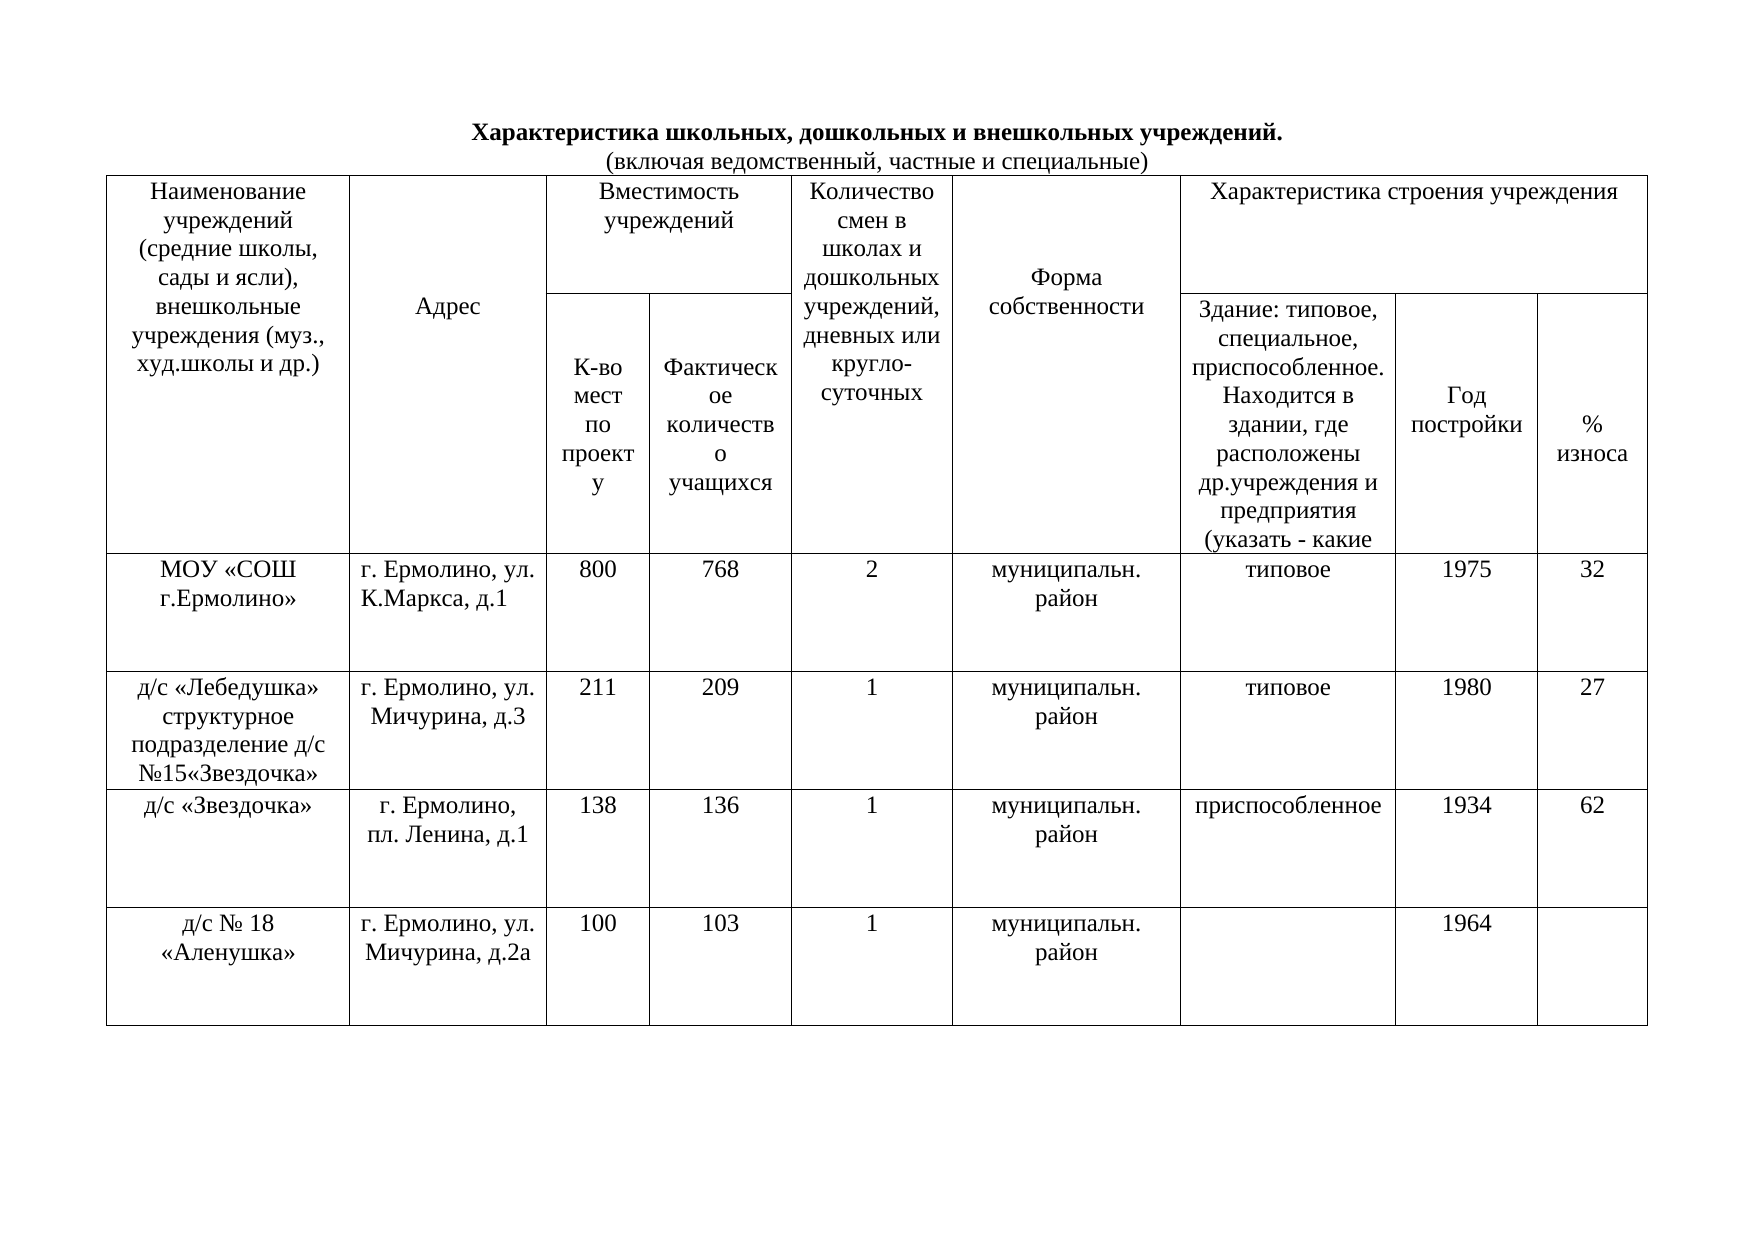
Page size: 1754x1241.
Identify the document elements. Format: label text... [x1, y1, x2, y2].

text Характеристика школьных, дошкольных и внешкольных учреждений. [118, 117, 1636, 146]
table_header Количество смен в школах и дошкольных учреждений, дневных или кругло- суточных [792, 176, 952, 553]
table_cell 1934 [1396, 790, 1537, 907]
table_cell МОУ «СОШ г.Ермолино» [107, 554, 349, 671]
table_cell Год постройки [1396, 294, 1537, 553]
table_cell 211 [547, 672, 649, 789]
table_cell г. Ермолино, пл. Ленина, д.1 [350, 790, 546, 907]
table_cell 2 [792, 554, 952, 671]
table_cell 1 [792, 672, 952, 789]
table_cell 1 [792, 790, 952, 907]
table_cell 32 [1538, 554, 1647, 671]
table_cell 62 [1538, 790, 1647, 907]
table_cell д/с «Лебедушка» структурное подразделение д/с №15«Звездочка» [107, 672, 349, 789]
table_cell 768 [650, 554, 791, 671]
table_cell г. Ермолино, ул. Мичурина, д.2а [350, 908, 546, 1025]
table_header Адрес [350, 176, 546, 553]
table_cell г. Ермолино, ул. К.Маркса, д.1 [350, 554, 546, 671]
table_header Наименование учреждений (средние школы, сады и ясли), внешкольные учреждения (муз., худ.школы и др.) [107, 176, 349, 553]
table_header Вместимость учреждений [547, 176, 791, 293]
table_cell Фактическое количество учащихся [650, 294, 791, 553]
table_cell д/с «Звездочка» [107, 790, 349, 907]
table_cell 1980 [1396, 672, 1537, 789]
table_cell [1181, 908, 1395, 1025]
table_cell 100 [547, 908, 649, 1025]
table_cell муниципальн. район [953, 554, 1180, 671]
table_cell 136 [650, 790, 791, 907]
table_cell 138 [547, 790, 649, 907]
table_cell Здание: типовое, специальное, приспособленное. Находится в здании, где расположены др.учреждения и предприятия (указать - какие [1181, 294, 1395, 553]
table_cell [1538, 908, 1647, 1025]
table_cell 27 [1538, 672, 1647, 789]
table_cell 800 [547, 554, 649, 671]
table_cell % износа [1538, 294, 1647, 553]
table_cell г. Ермолино, ул. Мичурина, д.3 [350, 672, 546, 789]
table_header Форма собственности [953, 176, 1180, 553]
table_cell 103 [650, 908, 791, 1025]
table_cell д/с № 18 «Аленушка» [107, 908, 349, 1025]
table_cell 1975 [1396, 554, 1537, 671]
table_cell муниципальн. район [953, 672, 1180, 789]
table_cell 1 [792, 908, 952, 1025]
table_cell муниципальн. район [953, 790, 1180, 907]
table_cell типовое [1181, 554, 1395, 671]
table_cell типовое [1181, 672, 1395, 789]
table_cell 209 [650, 672, 791, 789]
text (включая ведомственный, частные и специальные) [118, 146, 1636, 175]
table_header Характеристика строения учреждения [1181, 176, 1647, 293]
table_cell муниципальн. район [953, 908, 1180, 1025]
table_cell К-во мест по проекту [547, 294, 649, 553]
table_cell приспособленное [1181, 790, 1395, 907]
table_cell 1964 [1396, 908, 1537, 1025]
